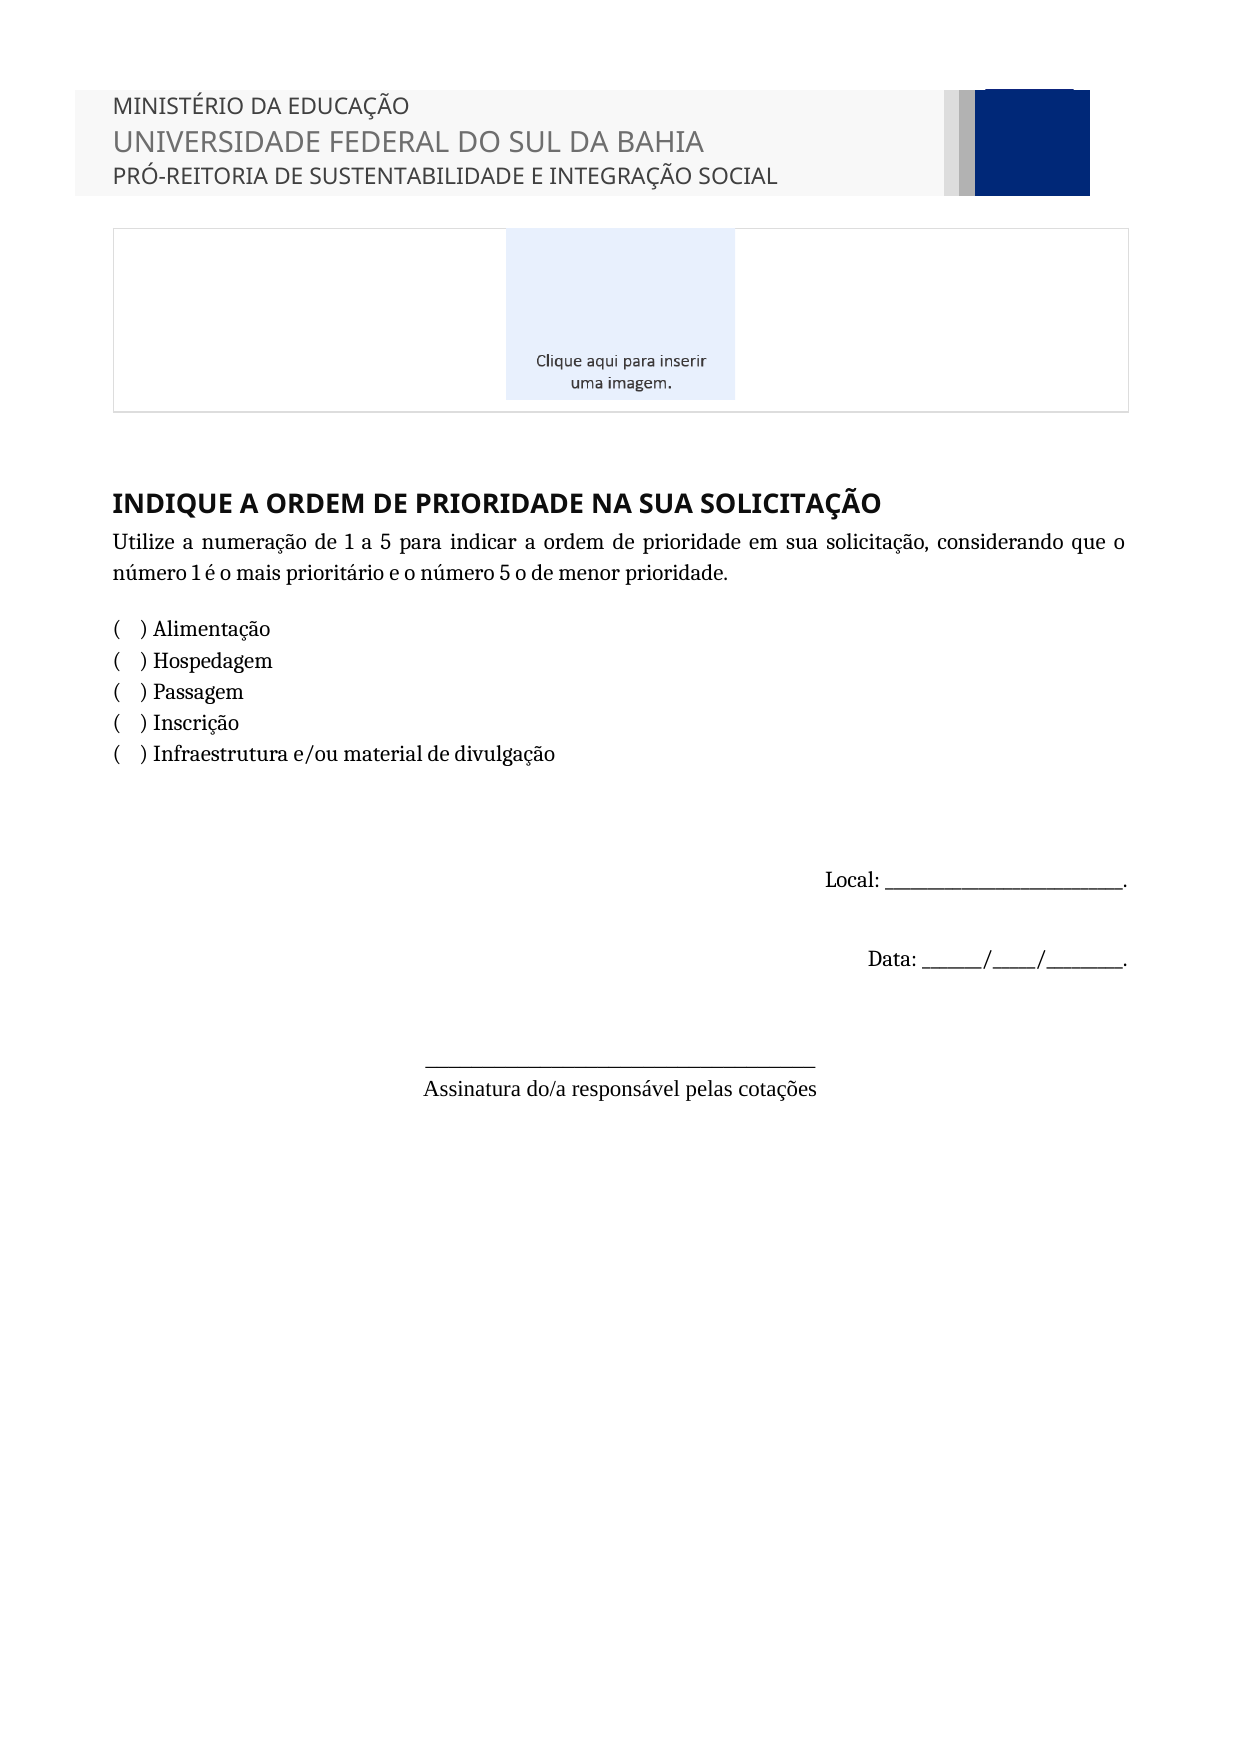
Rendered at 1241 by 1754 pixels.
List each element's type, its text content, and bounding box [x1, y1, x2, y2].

text () Inscrição [112, 706, 1128, 737]
text __________________________________ [112, 1044, 1128, 1070]
text Utilize a numeração de 1 a 5 para indicar a ordem de prioridade em sua solicitação, considerando que o número 1 é o mais prioritário e o número 5 o de menor prioridade. [112, 528, 1128, 586]
text () Alimentação [112, 612, 1128, 644]
text Local: ____________________________. [112, 866, 1128, 893]
text Data: _______/_____/_________. [112, 945, 1128, 972]
text () Infraestrutura e/ou material de divulgação [112, 737, 1128, 769]
text () Hospedagem [112, 644, 1128, 675]
subtitle INDIQUE A ORDEM DE PRIORIDADE NA SUA SOLICITAÇÃO [112, 484, 1128, 521]
table_cell [114, 229, 1128, 411]
text Assinatura do/a responsável pelas cotações [112, 1075, 1128, 1102]
text () Passagem [112, 675, 1128, 706]
picture [506, 228, 736, 405]
